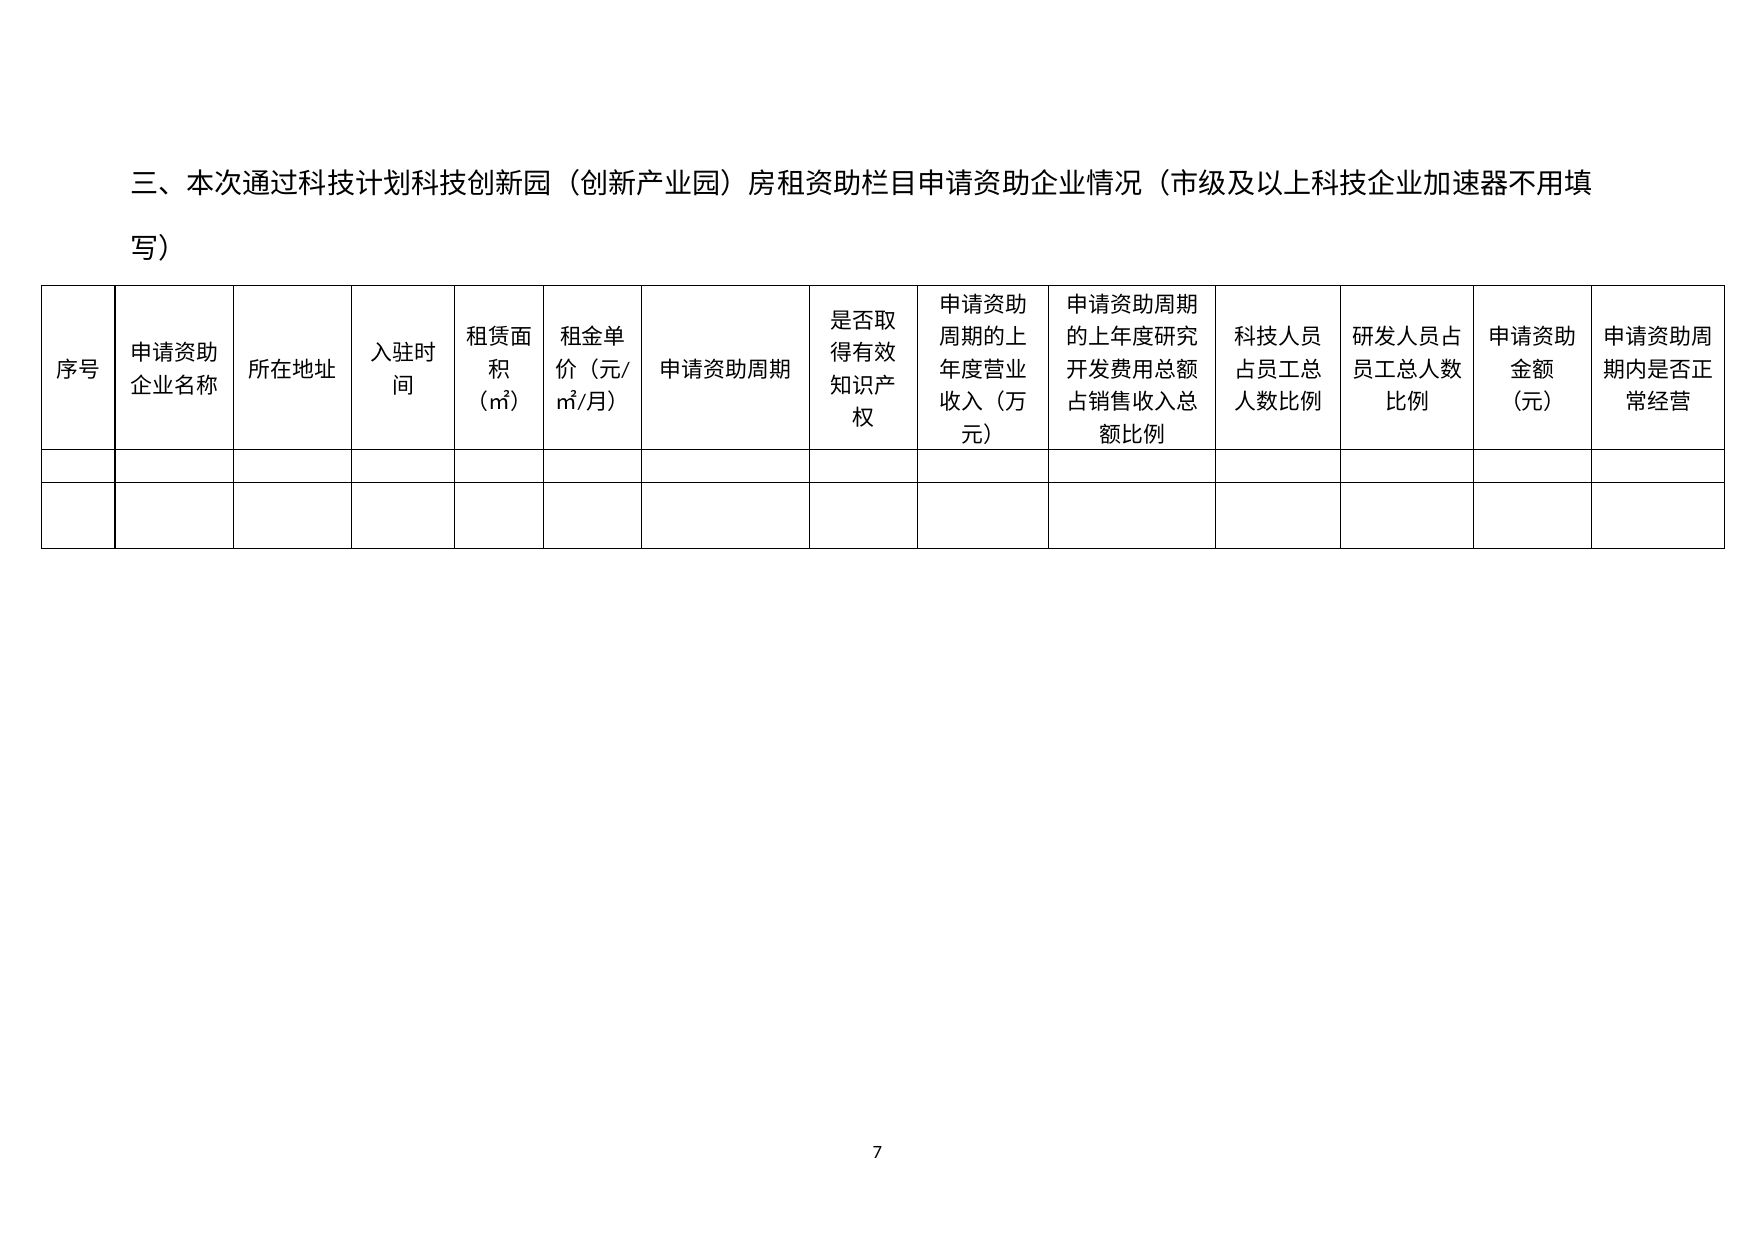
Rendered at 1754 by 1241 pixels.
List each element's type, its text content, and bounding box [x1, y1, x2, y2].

table_cell [1049, 450, 1215, 482]
table_cell [810, 450, 917, 482]
table_header 申请资助周期 [642, 286, 809, 449]
table_header 租赁面积（㎡） [455, 286, 543, 449]
table_cell [1049, 483, 1215, 548]
table_cell [1216, 483, 1340, 548]
table_cell [1592, 483, 1724, 548]
table_cell [352, 483, 454, 548]
table_cell [116, 483, 233, 548]
table_cell [116, 450, 233, 482]
table_cell [918, 450, 1048, 482]
table_header 研发人员占员工总人数比例 [1341, 286, 1473, 449]
table_header 申请资助企业名称 [116, 286, 233, 449]
text 三、本次通过科技计划科技创新园（创新产业园）房租资助栏目申请资助企业情况（市级及以上科技企业加速器不用填写） [130, 149, 1624, 279]
table_header 入驻时间 [352, 286, 454, 449]
table_header 序号 [42, 286, 114, 449]
table_cell [642, 450, 809, 482]
table_cell [1341, 450, 1473, 482]
table_cell [918, 483, 1048, 548]
table_cell [810, 483, 917, 548]
table_cell [642, 483, 809, 548]
table_cell [234, 450, 351, 482]
table_cell [42, 450, 114, 482]
table_cell [455, 450, 543, 482]
table_cell [1341, 483, 1473, 548]
table_cell [1474, 483, 1591, 548]
table_cell [1216, 450, 1340, 482]
table_header 申请资助周期的上年度研究开发费用总额占销售收入总额比例 [1049, 286, 1215, 449]
table_header 租金单价（元/㎡/月） [544, 286, 641, 449]
table_cell [544, 483, 641, 548]
table_header 是否取得有效知识产权 [810, 286, 917, 449]
table_cell [544, 450, 641, 482]
table_cell [42, 483, 114, 548]
table_cell [1592, 450, 1724, 482]
table_header 科技人员占员工总人数比例 [1216, 286, 1340, 449]
table_header 申请资助周期的上年度营业收入（万元） [918, 286, 1048, 449]
table_cell [455, 483, 543, 548]
table_cell [234, 483, 351, 548]
table_header 所在地址 [234, 286, 351, 449]
table_cell [1474, 450, 1591, 482]
table_header 申请资助周期内是否正常经营 [1592, 286, 1724, 449]
table_header 申请资助金额（元） [1474, 286, 1591, 449]
table_cell [352, 450, 454, 482]
